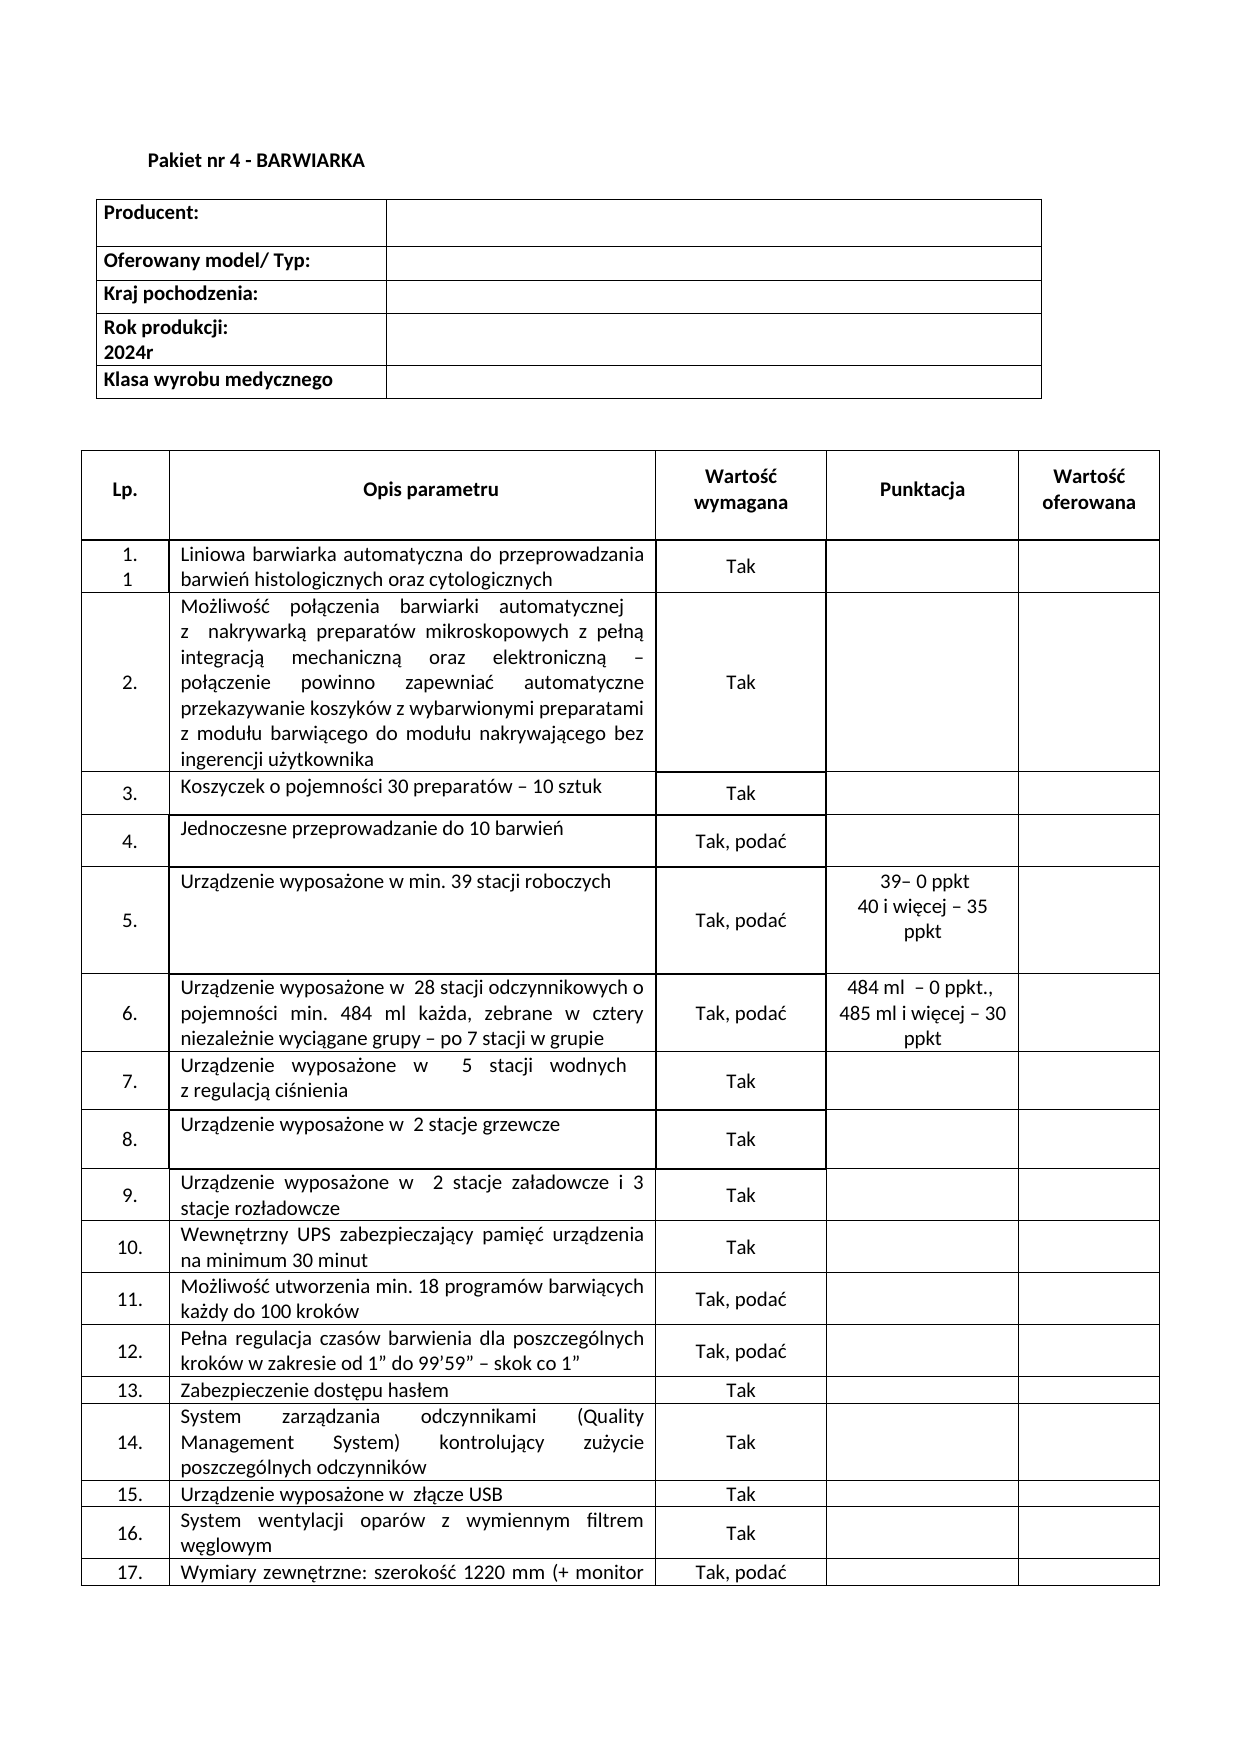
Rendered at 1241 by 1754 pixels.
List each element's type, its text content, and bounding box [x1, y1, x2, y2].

table_cell [82, 1481, 169, 1506]
table_cell Tak, podać [656, 1559, 826, 1584]
table_cell [82, 1377, 169, 1402]
table_cell [827, 1325, 1018, 1376]
table_cell [1019, 1377, 1159, 1402]
table_cell Tak [656, 1481, 826, 1506]
table_cell Tak [657, 1111, 825, 1168]
table_cell Urządzenie wyposażone w 2 stacje grzewcze [170, 1111, 655, 1168]
table_cell [827, 772, 1018, 814]
table_cell [1019, 1325, 1159, 1376]
table_cell [82, 815, 168, 866]
table_cell Liniowa barwiarka automatyczna do przeprowadzania barwień histologicznych oraz cytologicznych [170, 541, 655, 592]
table_cell [1019, 974, 1159, 1051]
table_cell Jednoczesne przeprowadzanie do 10 barwień [170, 816, 655, 866]
table_cell [82, 1221, 169, 1272]
table_cell [82, 1273, 169, 1324]
text Pakiet nr 4 - BARWIARKA [148, 148, 1093, 173]
table_header Producent: [97, 200, 386, 246]
table_cell [82, 867, 168, 973]
table_cell Tak, podać [657, 816, 825, 866]
table_cell Urządzenie wyposażone w min. 39 stacji roboczych [170, 868, 655, 973]
table_cell Tak, podać [656, 1273, 826, 1324]
table_header Lp. [82, 451, 169, 539]
table_cell [387, 314, 1041, 365]
table_cell [82, 974, 168, 1051]
table_cell [1019, 772, 1159, 814]
table_cell Kraj pochodzenia: [97, 281, 386, 313]
table_cell [827, 815, 1018, 866]
table_cell [1019, 867, 1159, 973]
table_cell [82, 1404, 169, 1480]
table_cell [1019, 593, 1159, 771]
table_cell [82, 772, 169, 814]
table_cell Rok produkcji: 2024r [97, 314, 386, 365]
table_cell [827, 1507, 1018, 1558]
table_cell [82, 1110, 168, 1168]
table_cell [1019, 1507, 1159, 1558]
table_cell Tak, podać [656, 1325, 826, 1376]
table_cell [82, 1507, 169, 1558]
table_cell Tak [656, 1221, 826, 1272]
table_cell Tak [656, 1377, 826, 1402]
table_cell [170, 1559, 655, 1584]
table_cell Możliwość połączenia barwiarki automatycznej z nakrywarką preparatów mikroskopowych z pełną integracją mechaniczną oraz elektroniczną – połączenie powinno zapewniać automatyczne przekazywanie koszyków z wybarwionymi preparatami z modułu barwiącego do modułu nakrywającego bez ingerencji użytkownika [170, 593, 655, 771]
table_header Wartość wymagana [656, 451, 826, 539]
table_cell [1019, 1169, 1159, 1220]
table_cell [827, 1404, 1018, 1480]
table_cell Wewnętrzny UPS zabezpieczający pamięć urządzenia na minimum 30 minut [170, 1221, 655, 1272]
table_header Opis parametru [170, 451, 655, 539]
table_cell Urządzenie wyposażone w 28 stacji odczynnikowych o pojemności min. 484 ml każda, zebrane w cztery niezależnie wyciągane grupy – po 7 stacji w grupie [170, 975, 655, 1051]
table_cell Tak, podać [657, 868, 825, 973]
table_cell [827, 593, 1018, 771]
table_cell Tak, podać [657, 975, 825, 1051]
table_header Wartość oferowana [1019, 451, 1159, 539]
table_cell Urządzenie wyposażone w złącze USB [170, 1481, 655, 1506]
table_cell [827, 1377, 1018, 1402]
table_cell Zabezpieczenie dostępu hasłem [170, 1377, 655, 1402]
table_cell [1019, 1273, 1159, 1324]
table_cell [827, 1052, 1018, 1109]
table_cell [827, 1273, 1018, 1324]
table_cell [1019, 1559, 1159, 1584]
table_cell [1019, 1481, 1159, 1506]
table_cell Tak [657, 541, 825, 592]
table_cell [827, 1221, 1018, 1272]
table_cell System wentylacji oparów z wymiennym filtrem węglowym [170, 1507, 655, 1558]
table_cell [82, 1052, 168, 1109]
table_cell [827, 1110, 1018, 1168]
table_cell 39– 0 ppkt 40 i więcej – 35 ppkt [827, 867, 1018, 973]
table_cell Tak [657, 593, 825, 771]
table_cell Możliwość utworzenia min. 18 programów barwiących każdy do 100 kroków [170, 1273, 655, 1324]
table_cell Klasa wyrobu medycznego [97, 366, 386, 398]
table_cell Tak [657, 1052, 825, 1109]
table_cell [827, 1169, 1018, 1220]
table_cell System zarządzania odczynnikami (Quality Management System) kontrolujący zużycie poszczególnych odczynników [170, 1404, 655, 1480]
table_cell [1019, 1052, 1159, 1109]
table_cell [1019, 1404, 1159, 1480]
table_cell [82, 593, 169, 771]
table_cell Pełna regulacja czasów barwienia dla poszczególnych kroków w zakresie od 1” do 99’59” – skok co 1” [170, 1325, 655, 1376]
table_cell [82, 1325, 169, 1376]
table_cell Koszyczek o pojemności 30 preparatów – 10 sztuk [170, 772, 655, 814]
table_header Punktacja [827, 451, 1018, 539]
table_cell [82, 1169, 169, 1220]
table_cell [1019, 1110, 1159, 1168]
table_cell 1 [82, 541, 168, 592]
table_cell Oferowany model/ Typ: [97, 247, 386, 279]
table_header [387, 200, 1041, 246]
table_cell [827, 1559, 1018, 1584]
table_cell [1019, 815, 1159, 866]
table_cell Tak [656, 1507, 826, 1558]
table_cell S [82, 1559, 169, 1584]
table_cell Urządzenie wyposażone w 5 stacji wodnych z regulacją ciśnienia [170, 1052, 655, 1109]
table_cell [827, 541, 1018, 592]
table_cell [827, 1481, 1018, 1506]
table_cell [387, 281, 1041, 313]
table_cell [1019, 1221, 1159, 1272]
table_cell [1019, 541, 1159, 592]
table_cell Tak [656, 1170, 826, 1220]
table_cell [387, 366, 1041, 398]
table_cell Tak [657, 773, 825, 814]
table_cell [387, 247, 1041, 279]
table_cell 484 ml – 0 ppkt., 485 ml i więcej – 30 ppkt [827, 974, 1018, 1051]
table_cell Urządzenie wyposażone w 2 stacje załadowcze i 3 stacje rozładowcze [170, 1170, 655, 1220]
table_cell Tak [656, 1404, 826, 1480]
